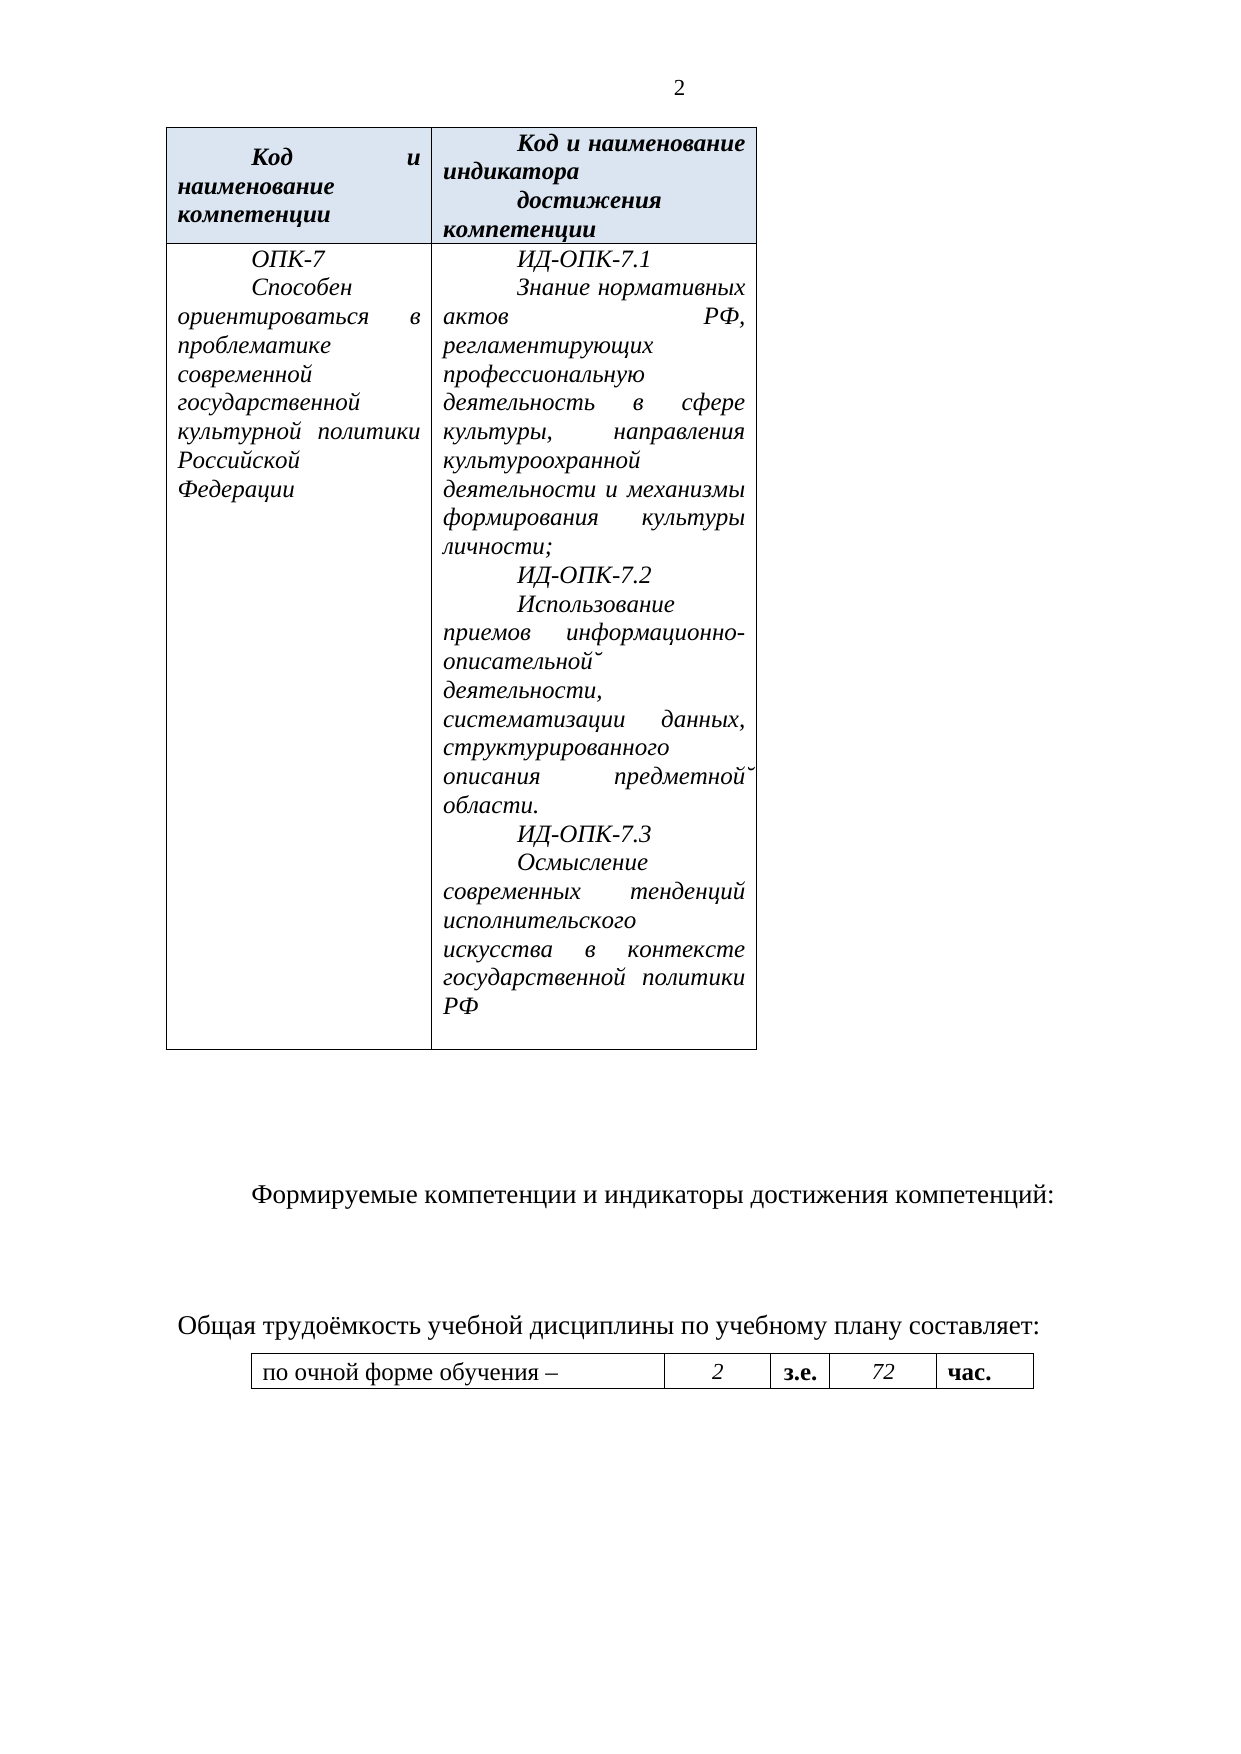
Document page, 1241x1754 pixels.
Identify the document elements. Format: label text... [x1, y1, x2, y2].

table_header Код и наименование индикатора достижения компетенции [432, 128, 756, 243]
table_header 72 [830, 1354, 936, 1388]
table_cell ОПК-7 Способен ориентироваться в проблематике современной государственной культурной политики Российской Федерации [167, 244, 431, 1049]
table_header з.е. [771, 1354, 829, 1388]
subtitle Формируемые компетенции и индикаторы достижения компетенций: [251, 1178, 1181, 1209]
subtitle Общая трудоёмкость учебной дисциплины по учебному плану составляет: [177, 1309, 1181, 1340]
table_header по очной форме обучения – [252, 1354, 664, 1388]
table_header 2 [665, 1354, 770, 1388]
table_cell ИД-ОПК-7.1 Знание нормативных актов РФ, регламентирующих профессиональную деятельность в сфере культуры, направления культуроохранной деятельности и механизмы формирования культуры личности; ИД-ОПК-7.2 Использование приемов информационно-описательной̆ деятельности, систематизации данных, структурированного описания предметной̆ области. ИД-ОПК-7.3 Осмысление современных тенденций исполнительского искусства в контексте государственной политики РФ [432, 244, 756, 1049]
table_header час. [937, 1354, 1033, 1388]
table_header Код и наименование компетенции [167, 128, 431, 243]
